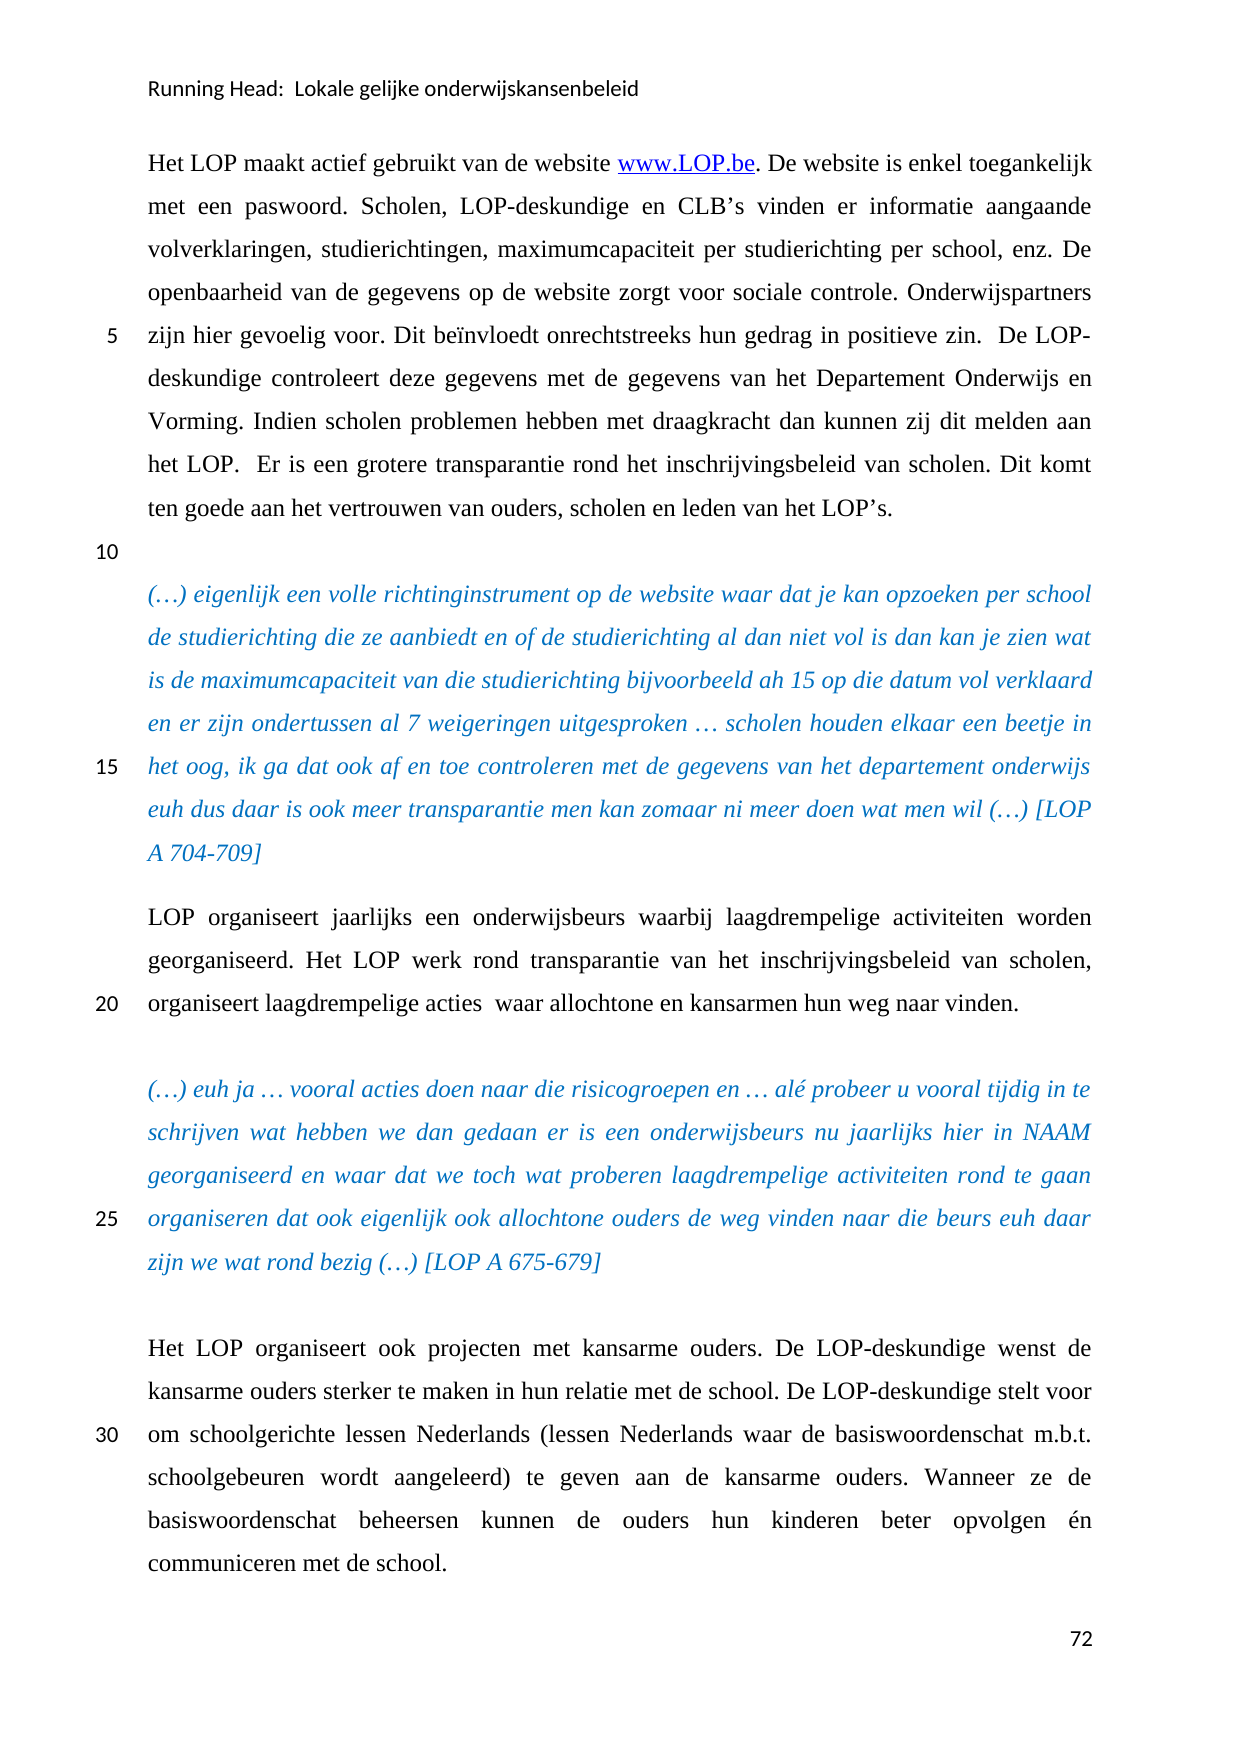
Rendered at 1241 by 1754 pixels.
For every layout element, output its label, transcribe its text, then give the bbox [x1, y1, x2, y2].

text LOP organiseert jaarlijks een onderwijsbeurs waarbij laagdrempelige activiteiten worden georganiseerd. Het LOP werk rond transparantie van het inschrijvingsbeleid van scholen, organiseert laagdrempelige acties waar allochtone en kansarmen hun weg naar vinden. [148, 902, 1093, 1017]
text Het LOP maakt actief gebruikt van de website www.LOP.be. De website is enkel toegankelijk met een paswoord. Scholen, LOP-deskundige en CLB’s vinden er informatie aangaande volverklaringen, studierichtingen, maximumcapaciteit per studierichting per school, enz. De openbaarheid van de gegevens op de website zorgt voor sociale controle. Onderwijspartners zijn hier gevoelig voor. Dit beïnvloedt onrechtstreeks hun gedrag in positieve zin. De LOP-deskundige controleert deze gegevens met de gegevens van het Departement Onderwijs en Vorming. Indien scholen problemen hebben met draagkracht dan kunnen zij dit melden aan het LOP. Er is een grotere transparantie rond het inschrijvingsbeleid van scholen. Dit komt ten goede aan het vertrouwen van ouders, scholen en leden van het LOP’s. [148, 148, 1093, 521]
text (…) euh ja … vooral acties doen naar die risicogroepen en … alé probeer u vooral tijdig in te schrijven wat hebben we dan gedaan er is een onderwijsbeurs nu jaarlijks hier in NAAM georganiseerd en waar dat we toch wat proberen laagdrempelige activiteiten rond te gaan organiseren dat ook eigenlijk ook allochtone ouders de weg vinden naar die beurs euh daar zijn we wat rond bezig (…) [LOP A 675-679] [148, 1074, 1093, 1275]
text Het LOP organiseert ook projecten met kansarme ouders. De LOP-deskundige wenst de kansarme ouders sterker te maken in hun relatie met de school. De LOP-deskundige stelt voor om schoolgerichte lessen Nederlands (lessen Nederlands waar de basiswoordenschat m.b.t. schoolgebeuren wordt aangeleerd) te geven aan de kansarme ouders. Wanneer ze de basiswoordenschat beheersen kunnen de ouders hun kinderen beter opvolgen én communiceren met de school. [148, 1333, 1093, 1577]
text (…) eigenlijk een volle richtinginstrument op de website waar dat je kan opzoeken per school de studierichting die ze aanbiedt en of de studierichting al dan niet vol is dan kan je zien wat is de maximumcapaciteit van die studierichting bijvoorbeeld ah 15 op die datum vol verklaard en er zijn ondertussen al 7 weigeringen uitgesproken … scholen houden elkaar een beetje in het oog, ik ga dat ook af en toe controleren met de gegevens van het departement onderwijs euh dus daar is ook meer transparantie men kan zomaar ni meer doen wat men wil (…) [LOP A 704-709] [148, 579, 1093, 866]
